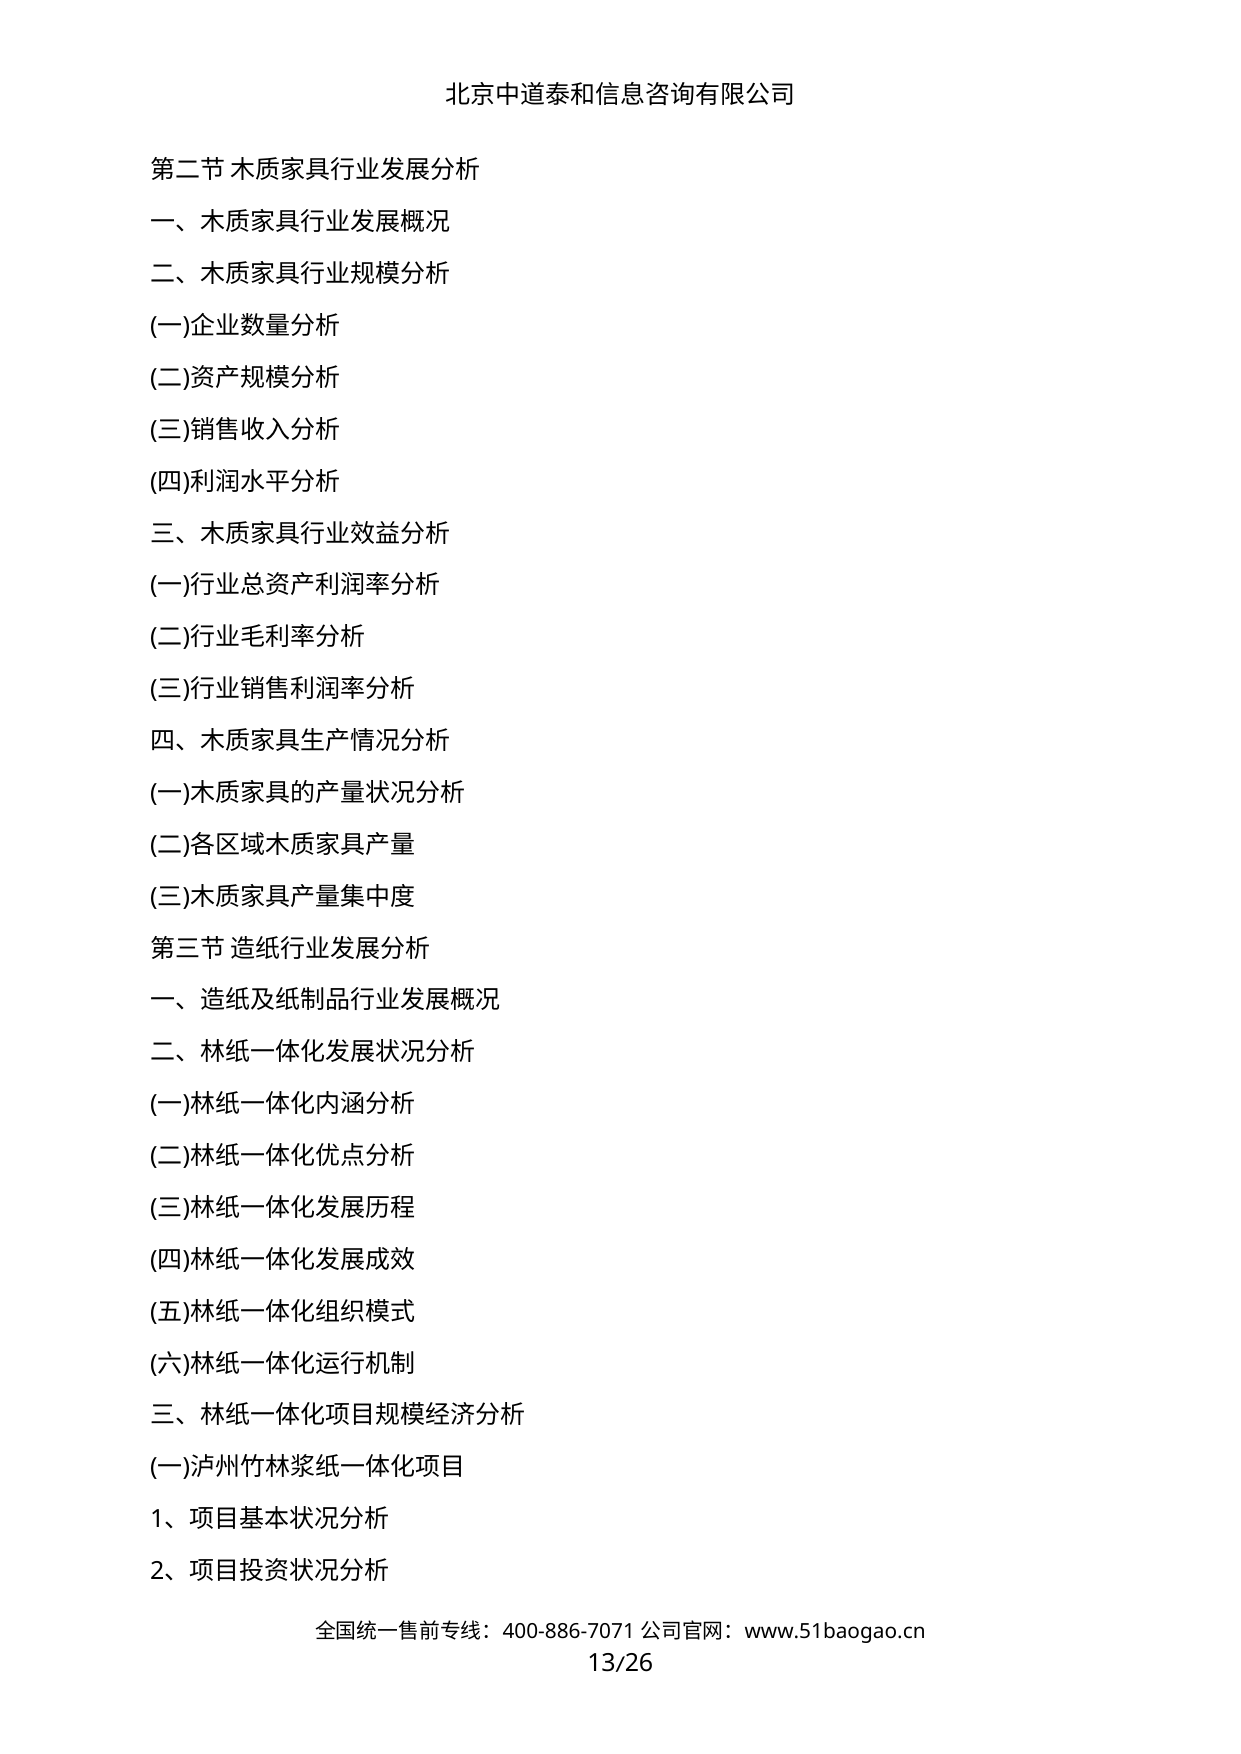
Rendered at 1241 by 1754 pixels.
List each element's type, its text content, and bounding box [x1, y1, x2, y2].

text 二、林纸一体化发展状况分析 [150, 1032, 1090, 1068]
text 1、项目基本状况分析 [150, 1499, 1090, 1535]
text 三、林纸一体化项目规模经济分析 [150, 1395, 1090, 1431]
text (二)林纸一体化优点分析 [150, 1136, 1090, 1172]
text (四)林纸一体化发展成效 [150, 1239, 1090, 1276]
text 第二节 木质家具行业发展分析 [150, 150, 1090, 186]
text (一)林纸一体化内涵分析 [150, 1084, 1090, 1120]
text (一)企业数量分析 [150, 306, 1090, 342]
text 二、木质家具行业规模分析 [150, 254, 1090, 290]
text (五)林纸一体化组织模式 [150, 1291, 1090, 1327]
text (三)林纸一体化发展历程 [150, 1187, 1090, 1224]
text (二)资产规模分析 [150, 357, 1090, 394]
text (一)行业总资产利润率分析 [150, 565, 1090, 601]
text 第三节 造纸行业发展分析 [150, 928, 1090, 964]
text 四、木质家具生产情况分析 [150, 721, 1090, 757]
text (一)木质家具的产量状况分析 [150, 772, 1090, 809]
text (三)木质家具产量集中度 [150, 876, 1090, 912]
text 一、造纸及纸制品行业发展概况 [150, 980, 1090, 1016]
text (六)林纸一体化运行机制 [150, 1343, 1090, 1379]
text (四)利润水平分析 [150, 461, 1090, 497]
text 2、项目投资状况分析 [150, 1551, 1090, 1587]
text (三)销售收入分析 [150, 409, 1090, 446]
text (一)泸州竹林浆纸一体化项目 [150, 1447, 1090, 1483]
text (二)行业毛利率分析 [150, 617, 1090, 653]
text 一、木质家具行业发展概况 [150, 202, 1090, 238]
text (二)各区域木质家具产量 [150, 824, 1090, 861]
text 三、木质家具行业效益分析 [150, 513, 1090, 549]
text (三)行业销售利润率分析 [150, 669, 1090, 705]
